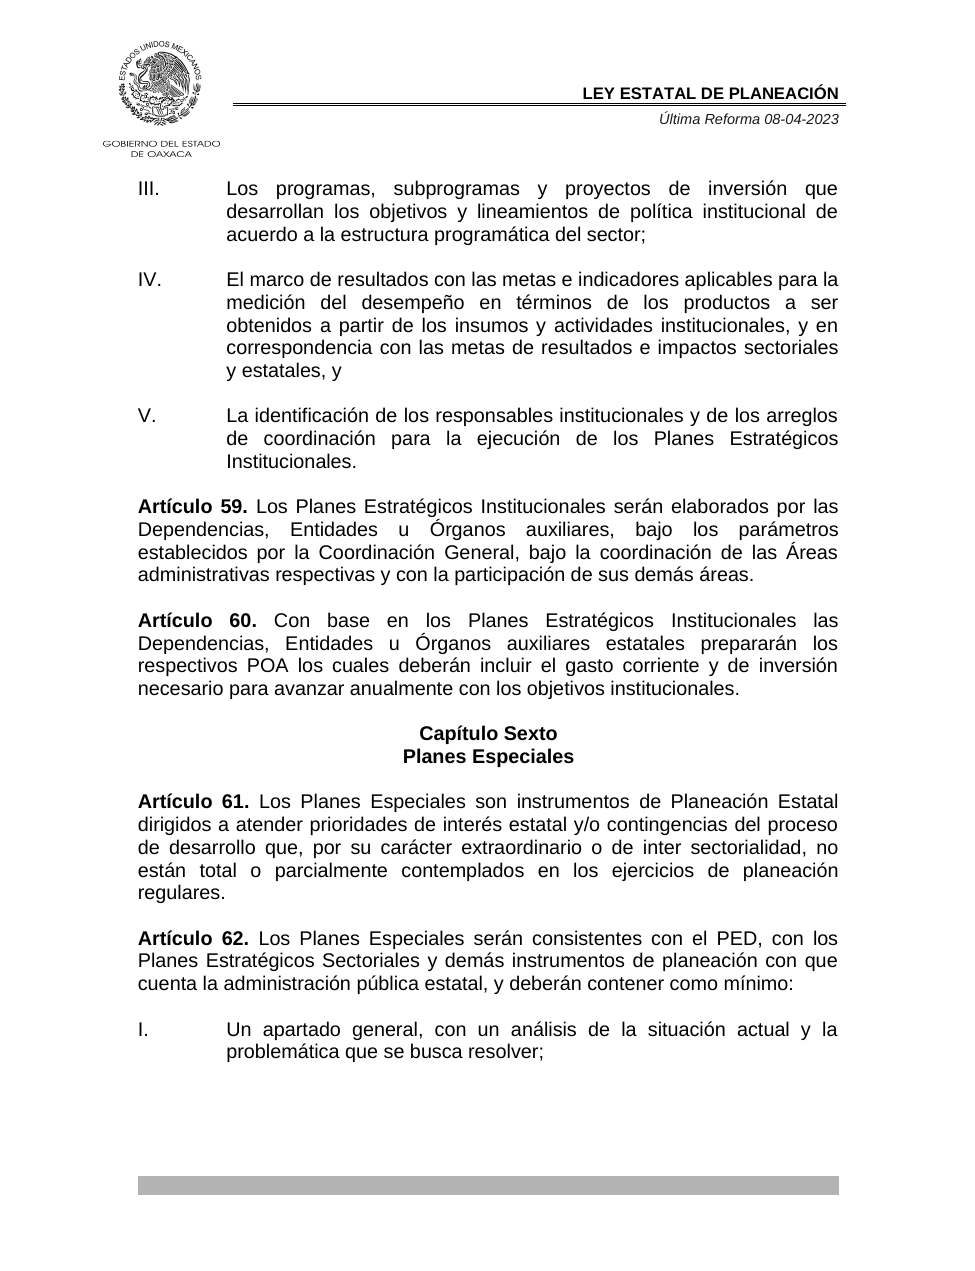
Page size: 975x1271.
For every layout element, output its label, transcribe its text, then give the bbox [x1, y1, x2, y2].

text Artículo 61. Los Planes Especiales son instrumentos de Planeación Estatal dirigidos a atender prioridades de interés estatal y/o contingencias del proceso de desarrollo que, por su carácter extraordinario o de inter sectorialidad, no están total o parcialmente contemplados en los ejercicios de planeación regulares. [138, 790, 839, 904]
text Planes Especiales [138, 745, 839, 768]
text Artículo 62. Los Planes Especiales serán consistentes con el PED, con los Planes Estratégicos Sectoriales y demás instrumentos de planeación con que cuenta la administración pública estatal, y deberán contener como mínimo: [138, 927, 839, 995]
text IV. El marco de resultados con las metas e indicadores aplicables para la medición del desempeño en términos de los productos a ser obtenidos a partir de los insumos y actividades institucionales, y en correspondencia con las metas de resultados e impactos sectoriales y estatales, y [138, 268, 839, 382]
picture [100, 38, 223, 160]
text Artículo 59. Los Planes Estratégicos Institucionales serán elaborados por las Dependencias, Entidades u Órganos auxiliares, bajo los parámetros establecidos por la Coordinación General, bajo la coordinación de las Áreas administrativas respectivas y con la participación de sus demás áreas. [138, 495, 839, 586]
text Artículo 60. Con base en los Planes Estratégicos Institucionales las Dependencias, Entidades u Órganos auxiliares estatales prepararán los respectivos POA los cuales deberán incluir el gasto corriente y de inversión necesario para avanzar anualmente con los objetivos institucionales. [138, 609, 839, 699]
text III. Los programas, subprogramas y proyectos de inversión que desarrollan los objetivos y lineamientos de política institucional de acuerdo a la estructura programática del sector; [138, 177, 839, 245]
text Capítulo Sexto [138, 722, 839, 745]
text I. Un apartado general, con un análisis de la situación actual y la problemática que se busca resolver; [138, 1017, 839, 1063]
text V. La identificación de los responsables institucionales y de los arreglos de coordinación para la ejecución de los Planes Estratégicos Institucionales. [138, 404, 839, 472]
